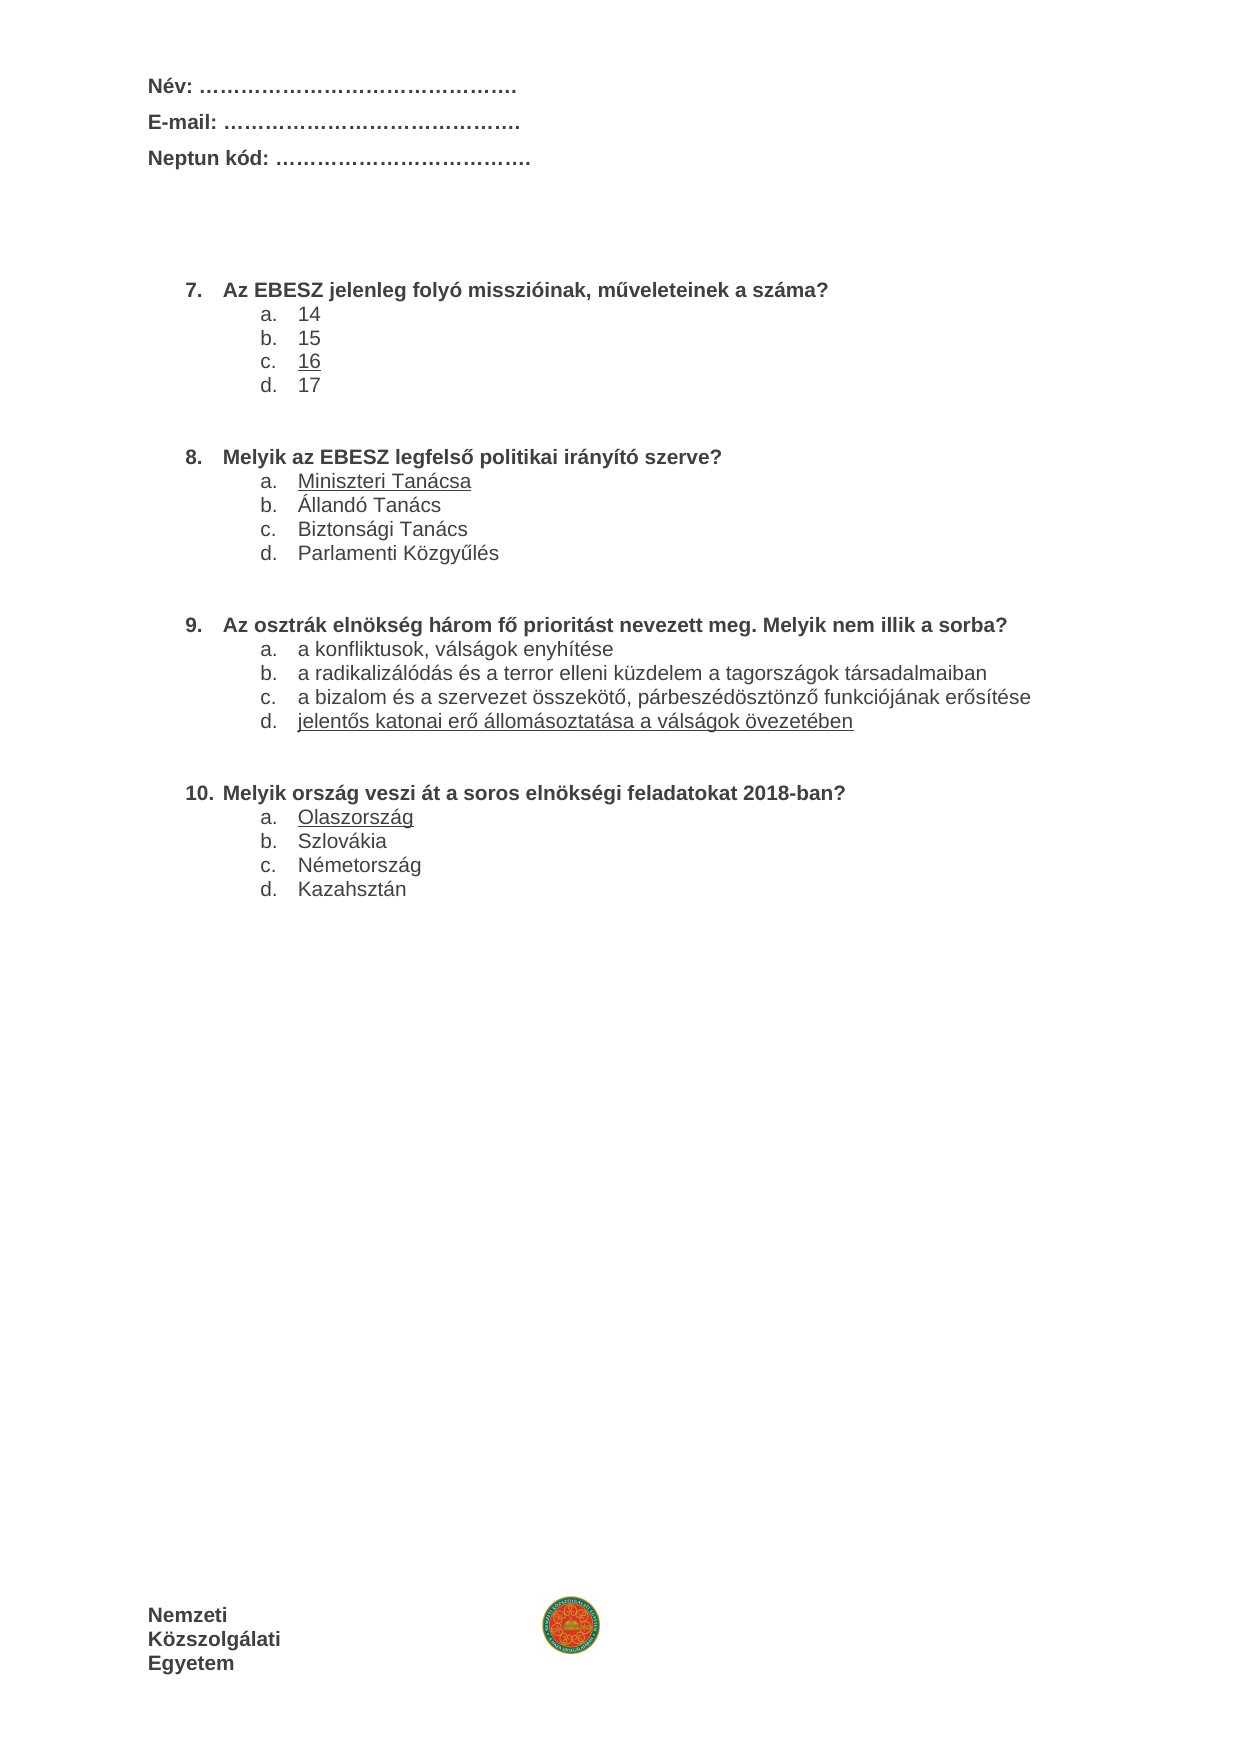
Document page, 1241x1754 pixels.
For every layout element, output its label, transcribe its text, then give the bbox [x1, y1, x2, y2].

picture [540, 1594, 602, 1656]
list Kazahsztán [260, 876, 1093, 900]
list Az EBESZ jelenleg folyó misszióinak, műveleteinek a száma? [185, 277, 1093, 301]
list Miniszteri Tanácsa [260, 469, 1093, 493]
list Németország [260, 852, 1093, 876]
list 14 [260, 301, 1093, 325]
list a radikalizálódás és a terror elleni küzdelem a tagországok társadalmaiban [260, 661, 1093, 685]
list jelentős katonai erő állomásoztatása a válságok övezetében [260, 709, 1093, 733]
list 15 [260, 325, 1093, 349]
list Melyik az EBESZ legfelső politikai irányító szerve? [185, 445, 1093, 469]
list a konfliktusok, válságok enyhítése [260, 637, 1093, 661]
list 16 [260, 349, 1093, 373]
list Állandó Tanács [260, 493, 1093, 517]
list Biztonsági Tanács [260, 517, 1093, 541]
list Az osztrák elnökség három fő prioritást nevezett meg. Melyik nem illik a sorba? [185, 613, 1093, 637]
list Szlovákia [260, 828, 1093, 852]
list Melyik ország veszi át a soros elnökségi feladatokat 2018-ban? [185, 781, 1093, 804]
list Parlamenti Közgyűlés [260, 541, 1093, 565]
list 17 [260, 373, 1093, 397]
list a bizalom és a szervezet összekötő, párbeszédösztönző funkciójának erősítése [260, 685, 1093, 709]
list Olaszország [260, 804, 1093, 828]
